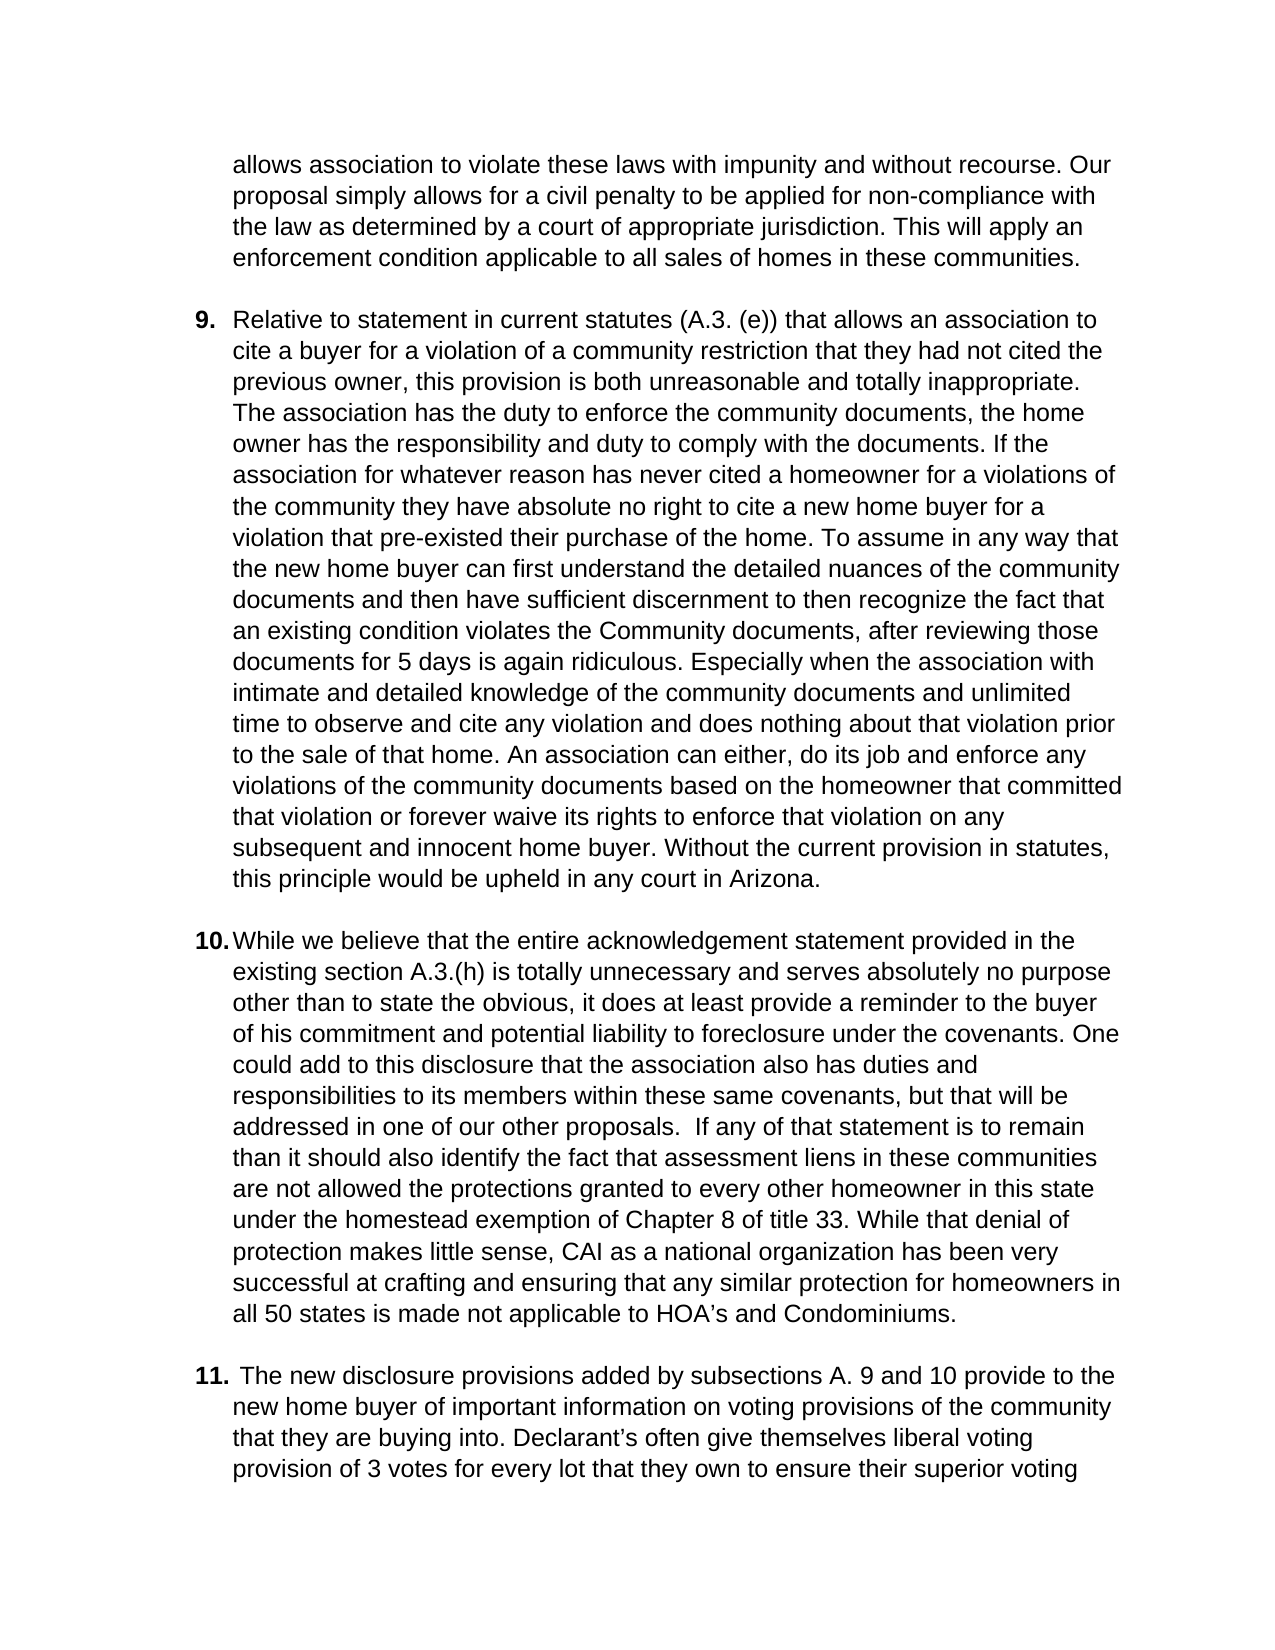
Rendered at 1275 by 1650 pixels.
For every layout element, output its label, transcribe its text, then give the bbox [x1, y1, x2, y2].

list Relative to statement in current statutes (A.3. (e)) that allows an association to cite a buyer for a violation of a community restriction that they had not cited the previous owner, this provision is both unreasonable and totally inappropriate. The association has the duty to enforce the community documents, the home owner has the responsibility and duty to comply with the documents. If the association for whatever reason has never cited a homeowner for a violations of the community they have absolute no right to cite a new home buyer for a violation that pre-existed their purchase of the home. To assume in any way that the new home buyer can first understand the detailed nuances of the community documents and then have sufficient discernment to then recognize the fact that an existing condition violates the Community documents, after reviewing those documents for 5 days is again ridiculous. Especially when the association with intimate and detailed knowledge of the community documents and unlimited time to observe and cite any violation and does nothing about that violation prior to the sale of that home. An association can either, do its job and enforce any violations of the community documents based on the homeowner that committed that violation or forever waive its rights to enforce that violation on any subsequent and innocent home buyer. Without the current provision in statutes, this principle would be upheld in any court in Arizona. [195, 305, 1125, 893]
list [195, 1361, 1125, 1482]
list While we believe that the entire acknowledgement statement provided in the existing section A.3.(h) is totally unnecessary and serves absolutely no purpose other than to state the obvious, it does at least provide a reminder to the buyer of his commitment and potential liability to foreclosure under the covenants. One could add to this disclosure that the association also has duties and responsibilities to its members within these same covenants, but that will be addressed in one of our other proposals. If any of that statement is to remain than it should also identify the fact that assessment liens in these communities are not allowed the protections granted to every other homeowner in this state under the homestead exemption of Chapter 8 of title 33. While that denial of protection makes little sense, CAI as a national organization has been very successful at crafting and ensuring that any similar protection for homeowners in all 50 states is made not applicable to HOA’s and Condominiums. [195, 926, 1125, 1327]
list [195, 150, 1125, 272]
